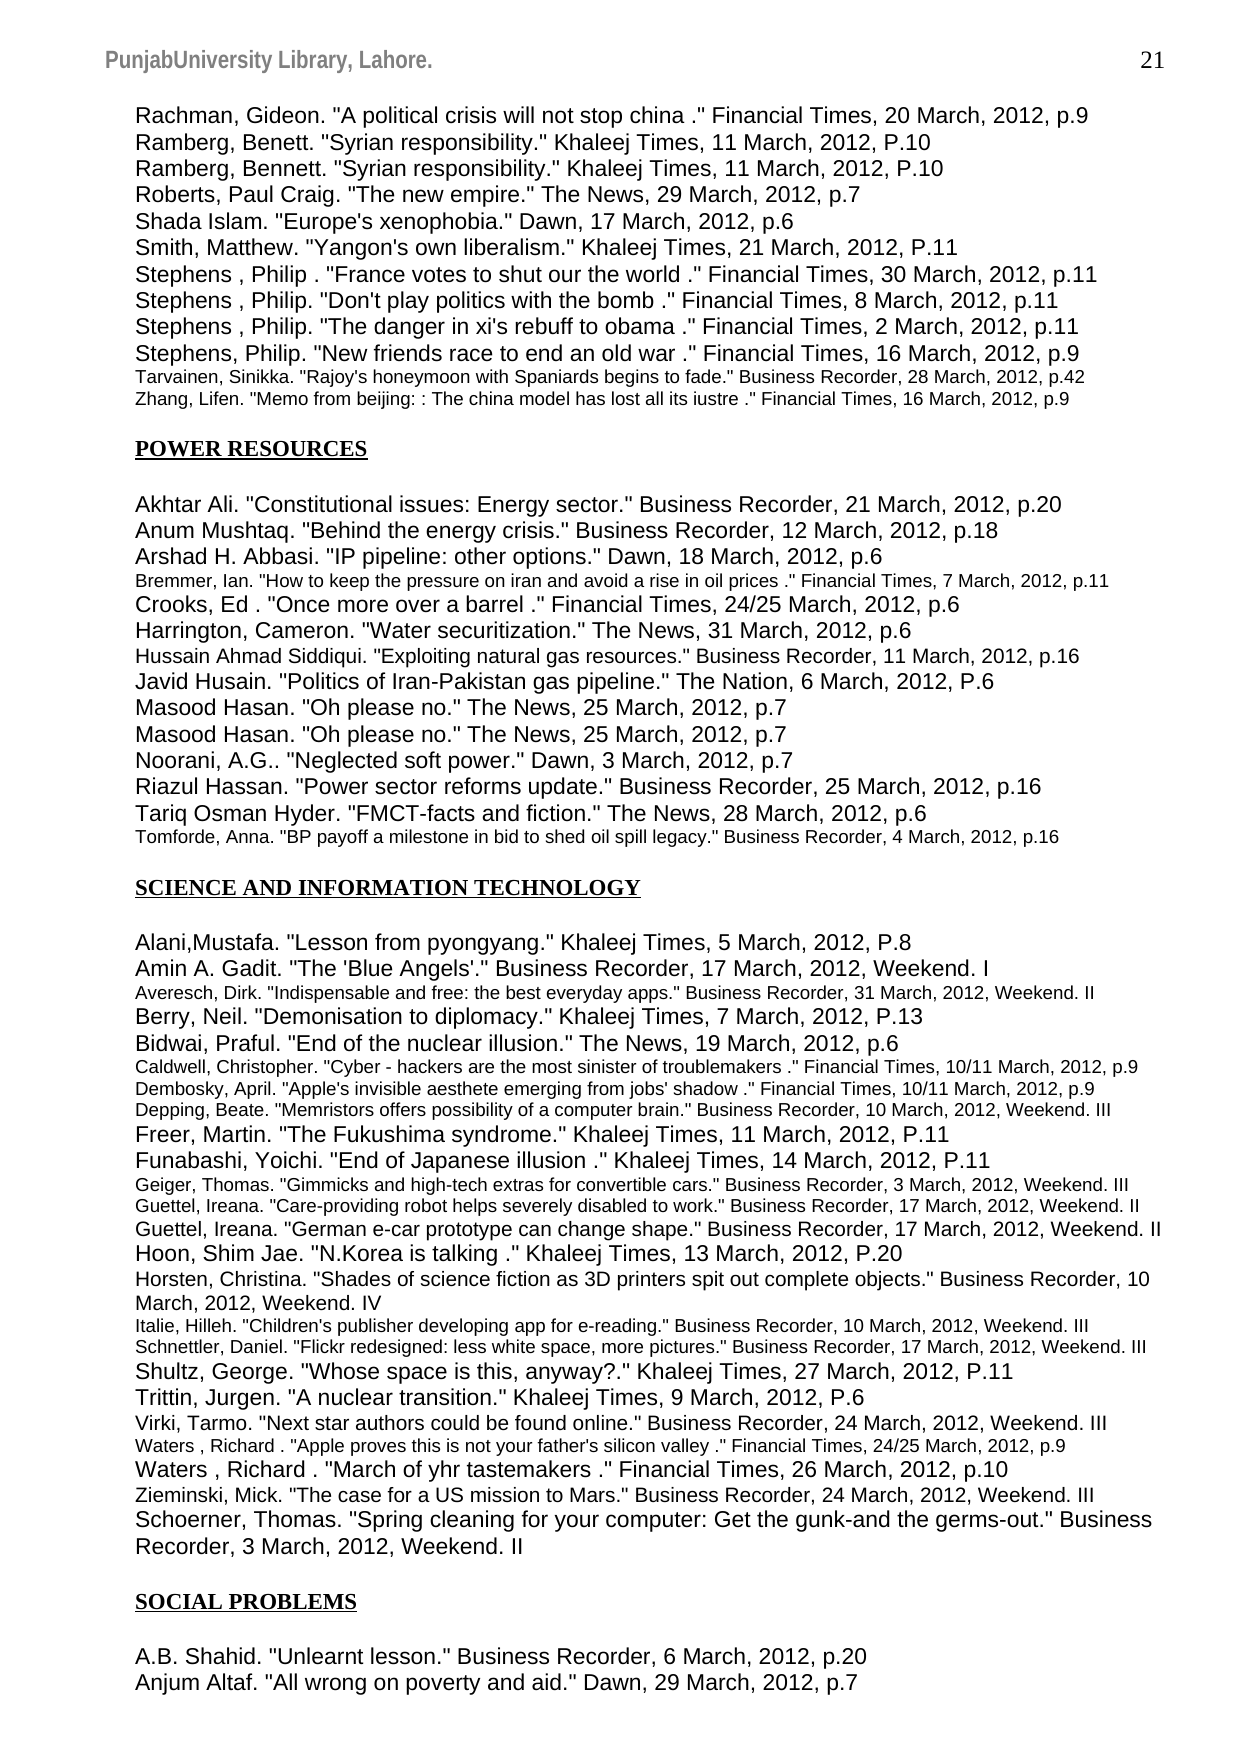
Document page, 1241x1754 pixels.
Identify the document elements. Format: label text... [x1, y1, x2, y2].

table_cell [124, 1588, 1177, 1696]
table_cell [124, 103, 1177, 409]
table_cell POWER RESOURCES Akhtar Ali. "Constitutional issues: Energy sector." Business Recorder, 21 March, 2012, p.20 Anum Mushtaq. "Behind the energy crisis." Business Recorder, 12 March, 2012, p.18 Arshad H. Abbasi. "IP pipeline: other options." Dawn, 18 March, 2012, p.6 Bremmer, Ian. "How to keep the pressure on iran and avoid a rise in oil prices ." Financial Times, 7 March, 2012, p.11 Crooks, Ed . "Once more over a barrel ." Financial Times, 24/25 March, 2012, p.6 Harrington, Cameron. "Water securitization." The News, 31 March, 2012, p.6 Hussain Ahmad Siddiqui. "Exploiting natural gas resources." Business Recorder, 11 March, 2012, p.16 Javid Husain. "Politics of Iran-Pakistan gas pipeline." The Nation, 6 March, 2012, P.6 Masood Hasan. "Oh please no." The News, 25 March, 2012, p.7 Masood Hasan. "Oh please no." The News, 25 March, 2012, p.7 Noorani, A.G.. "Neglected soft power." Dawn, 3 March, 2012, p.7 Riazul Hassan. "Power sector reforms update." Business Recorder, 25 March, 2012, p.16 Tariq Osman Hyder. "FMCT-facts and fiction." The News, 28 March, 2012, p.6 Tomforde, Anna. "BP payoff a milestone in bid to shed oil spill legacy." Business Recorder, 4 March, 2012, p.16 [124, 409, 1177, 847]
table_cell SCIENCE AND INFORMATION TECHNOLOGY Alani,Mustafa. "Lesson from pyongyang." Khaleej Times, 5 March, 2012, P.8 Amin A. Gadit. "The 'Blue Angels'." Business Recorder, 17 March, 2012, Weekend. I Averesch, Dirk. "Indispensable and free: the best everyday apps." Business Recorder, 31 March, 2012, Weekend. II Berry, Neil. "Demonisation to diplomacy." Khaleej Times, 7 March, 2012, P.13 Bidwai, Praful. "End of the nuclear illusion." The News, 19 March, 2012, p.6 Caldwell, Christopher. "Cyber - hackers are the most sinister of troublemakers ." Financial Times, 10/11 March, 2012, p.9 Dembosky, April. "Apple's invisible aesthete emerging from jobs' shadow ." Financial Times, 10/11 March, 2012, p.9 Depping, Beate. "Memristors offers possibility of a computer brain." Business Recorder, 10 March, 2012, Weekend. III Freer, Martin. "The Fukushima syndrome." Khaleej Times, 11 March, 2012, P.11 Funabashi, Yoichi. "End of Japanese illusion ." Khaleej Times, 14 March, 2012, P.11 Geiger, Thomas. "Gimmicks and high-tech extras for convertible cars." Business Recorder, 3 March, 2012, Weekend. III Guettel, Ireana. "Care-providing robot helps severely disabled to work." Business Recorder, 17 March, 2012, Weekend. II Guettel, Ireana. "German e-car prototype can change shape." Business Recorder, 17 March, 2012, Weekend. II Hoon, Shim Jae. "N.Korea is talking ." Khaleej Times, 13 March, 2012, P.20 Horsten, Christina. "Shades of science fiction as 3D printers spit out complete objects." Business Recorder, 10 March, 2012, Weekend. IV Italie, Hilleh. "Children's publisher developing app for e-reading." Business Recorder, 10 March, 2012, Weekend. III Schnettler, Daniel. "Flickr redesigned: less white space, more pictures." Business Recorder, 17 March, 2012, Weekend. III Shultz, George. "Whose space is this, anyway?." Khaleej Times, 27 March, 2012, P.11 Trittin, Jurgen. "A nuclear transition." Khaleej Times, 9 March, 2012, P.6 Virki, Tarmo. "Next star authors could be found online." Business Recorder, 24 March, 2012, Weekend. III Waters , Richard . "Apple proves this is not your father's silicon valley ." Financial Times, 24/25 March, 2012, p.9 Waters , Richard . "March of yhr tastemakers ." Financial Times, 26 March, 2012, p.10 Zieminski, Mick. "The case for a US mission to Mars." Business Recorder, 24 March, 2012, Weekend. III Schoerner, Thomas. "Spring cleaning for your computer: Get the gunk-and the germs-out." Business Recorder, 3 March, 2012, Weekend. II [124, 848, 1177, 1588]
